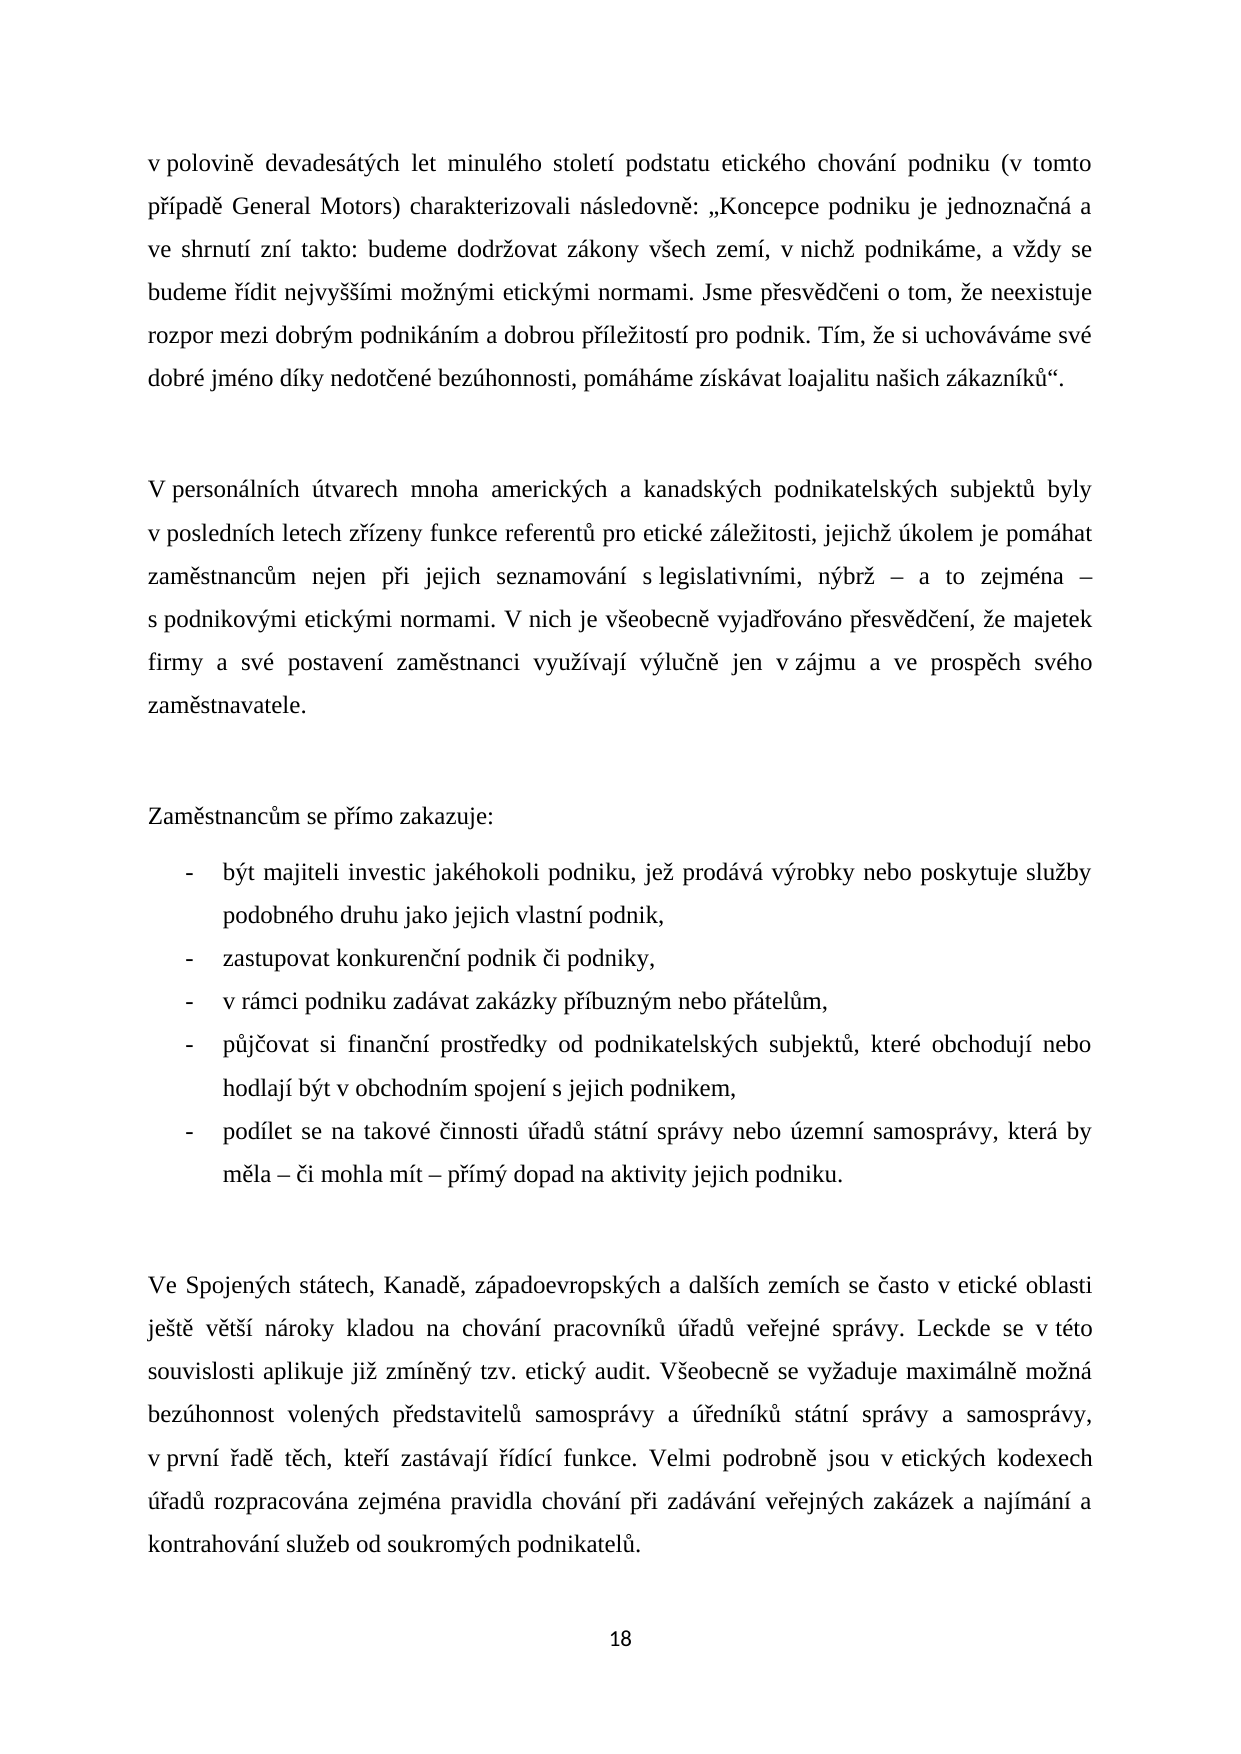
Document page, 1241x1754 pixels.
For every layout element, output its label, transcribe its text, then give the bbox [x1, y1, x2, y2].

text Ve Spojených státech, Kanadě, západoevropských a dalších zemích se často v etické oblasti ještě větší nároky kladou na chování pracovníků úřadů veřejné správy. Leckde se v této souvislosti aplikuje již zmíněný tzv. etický audit. Všeobecně se vyžaduje maximálně možná bezúhonnost volených představitelů samosprávy a úředníků státní správy a samosprávy, v první řadě těch, kteří zastávají řídící funkce. Velmi podrobně jsou v etických kodexech úřadů rozpracována zejména pravidla chování při zadávání veřejných zakázek a najímání a kontrahování služeb od soukromých podnikatelů. [148, 1270, 1093, 1558]
text Zaměstnancům se přímo zakazuje: [148, 801, 1093, 830]
list podílet se na takové činnosti úřadů státní správy nebo územní samosprávy, která by měla – či mohla mít – přímý dopad na aktivity jejich podniku. [185, 1116, 1093, 1188]
list být majiteli investic jakéhokoli podniku, jež prodává výrobky nebo poskytuje služby podobného druhu jako jejich vlastní podnik, [185, 857, 1093, 929]
text V personálních útvarech mnoha amerických a kanadských podnikatelských subjektů byly v posledních letech zřízeny funkce referentů pro etické záležitosti, jejichž úkolem je pomáhat zaměstnancům nejen při jejich seznamování s legislativními, nýbrž – a to zejména – s podnikovými etickými normami. V nich je všeobecně vyjadřováno přesvědčení, že majetek firmy a své postavení zaměstnanci využívají výlučně jen v zájmu a ve prospěch svého zaměstnavatele. [148, 474, 1093, 719]
list půjčovat si finanční prostředky od podnikatelských subjektů, které obchodují nebo hodlají být v obchodním spojení s jejich podnikem, [185, 1029, 1093, 1101]
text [148, 148, 1093, 392]
list zastupovat konkurenční podnik či podniky, [185, 943, 1093, 972]
list v rámci podniku zadávat zakázky příbuzným nebo přátelům, [185, 986, 1093, 1015]
